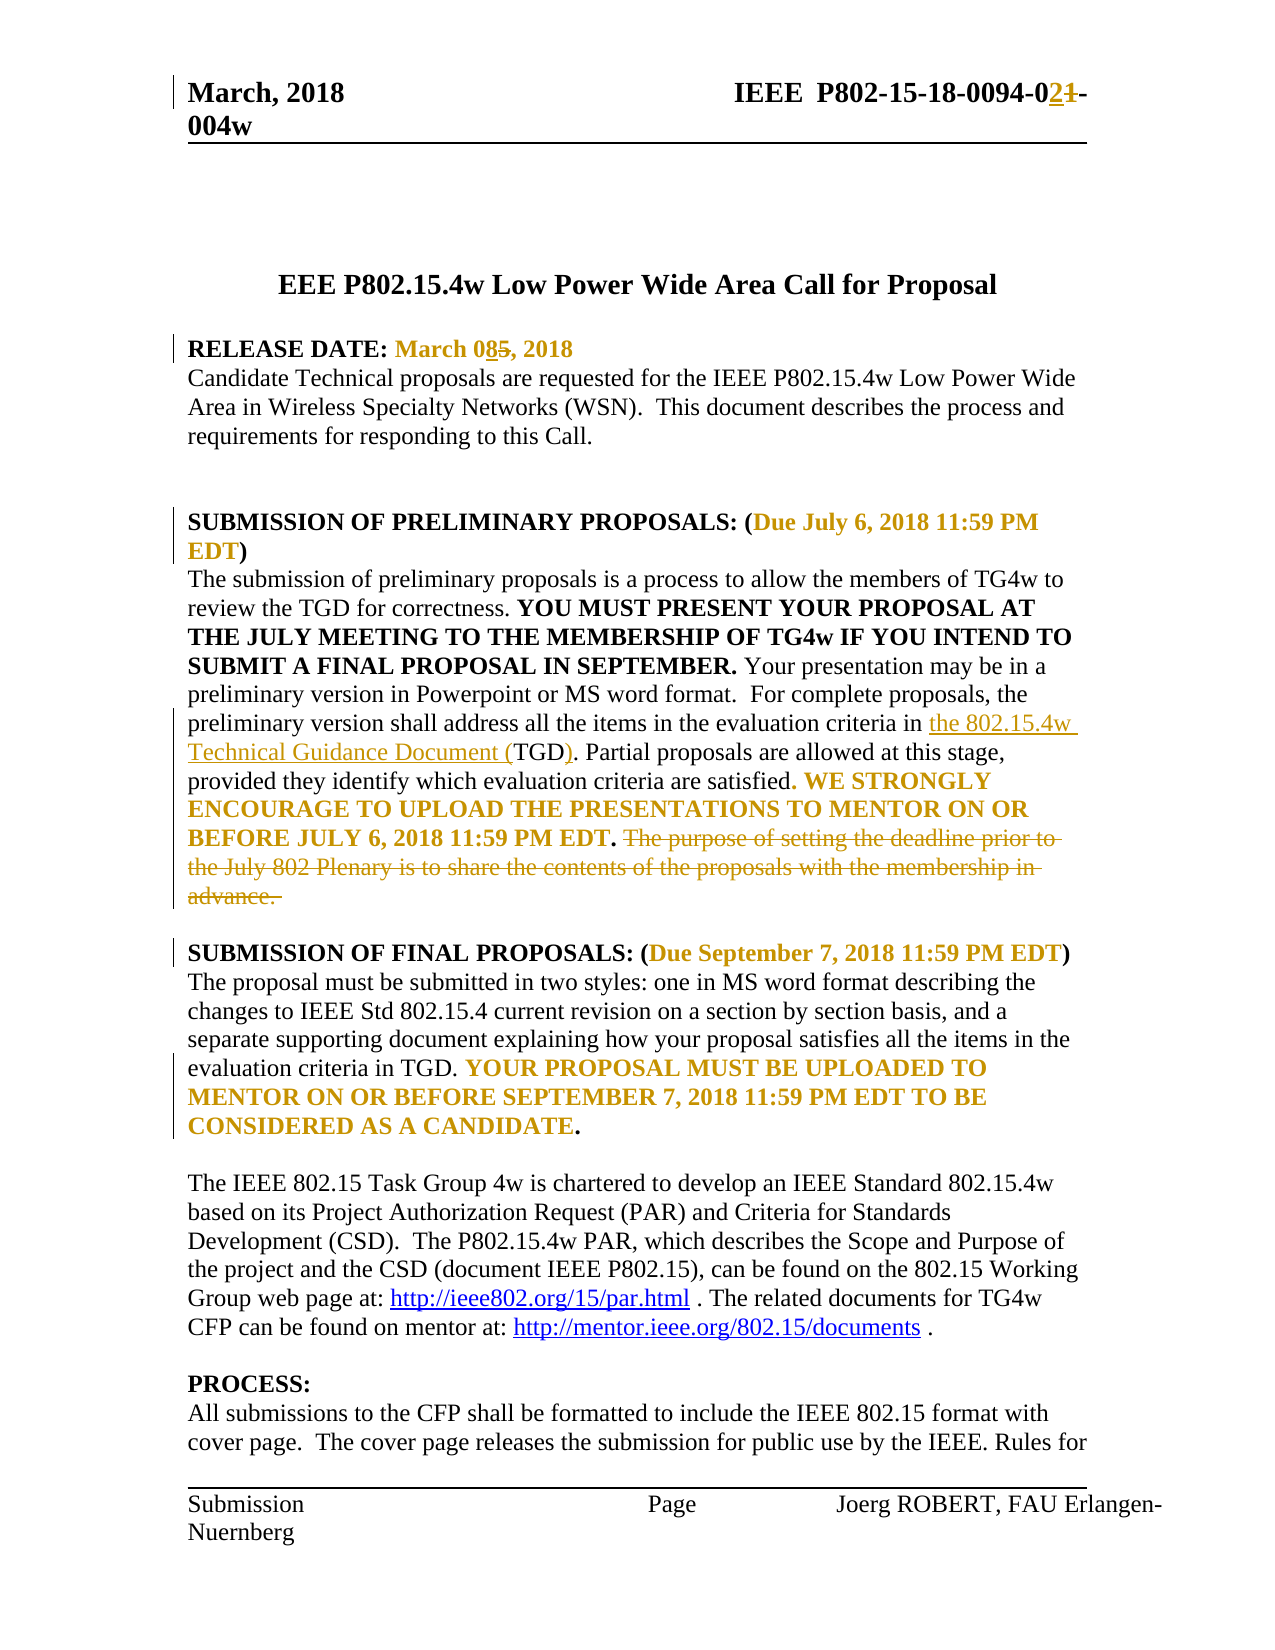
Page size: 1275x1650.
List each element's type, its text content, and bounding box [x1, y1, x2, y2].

text RELEASE DATE: March 0, 2018 [187, 334, 1087, 363]
text Candidate Technical proposals are requested for the IEEE P802.15.4w Low Power Wide Area in Wireless Specialty Networks (WSN). This document describes the process and requirements for responding to this Call. [187, 363, 1087, 449]
text The proposal must be submitted in two styles: one in MS word format describing the changes to IEEE Std 802.15.4 current revision on a section by section basis, and a separate supporting document explaining how your proposal satisfies all the items in the evaluation criteria in TGD. YOUR PROPOSAL MUST BE UPLOADED TO MENTOR ON OR BEFORE SEPTEMBER 7, 2018 11:59 PM EDT TO BE CONSIDERED AS A CANDIDATE. [187, 967, 1087, 1139]
text The IEEE 802.15 Task Group 4w is chartered to develop an IEEE Standard 802.15.4w based on its Project Authorization Request (PAR) and Criteria for Standards Development (CSD). The P802.15.4w PAR, which describes the Scope and Purpose of the project and the CSD (document IEEE P802.15), can be found on the 802.15 Working Group web page at: http://ieee802.org/15/par.html . The related documents for TG4w CFP can be found on mentor at: http://mentor.ieee.org/802.15/documents . [187, 1168, 1087, 1341]
text SUBMISSION OF FINAL PROPOSALS: (Due September 7, 2018 11:59 PM EDT) [187, 938, 1087, 967]
text PROCESS: [187, 1369, 1087, 1398]
text The submission of preliminary proposals is a process to allow the members of TG4w to review the TGD for correctness. YOU MUST PRESENT YOUR PROPOSAL AT THE JULY MEETING TO THE MEMBERSHIP OF TG4w IF YOU INTEND TO SUBMIT A FINAL PROPOSAL IN SEPTEMBER. Your presentation may be in a preliminary version in Powerpoint or MS word format. For complete proposals, the preliminary version shall address all the items in the evaluation criteria in TGD. Partial proposals are allowed at this stage, provided they identify which evaluation criteria are satisfied. WE STRONGLY ENCOURAGE TO UPLOAD THE PRESENTATIONS TO MENTOR ON OR BEFORE JULY 6, 2018 11:59 PM EDT. [187, 564, 1087, 909]
text SUBMISSION OF PRELIMINARY PROPOSALS: (Due July 6, 2018 11:59 PM EDT) [187, 507, 1087, 564]
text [187, 1398, 1087, 1456]
text IEEE P802.15.4w Low Power Wide Area Call for Proposals [187, 267, 1087, 301]
